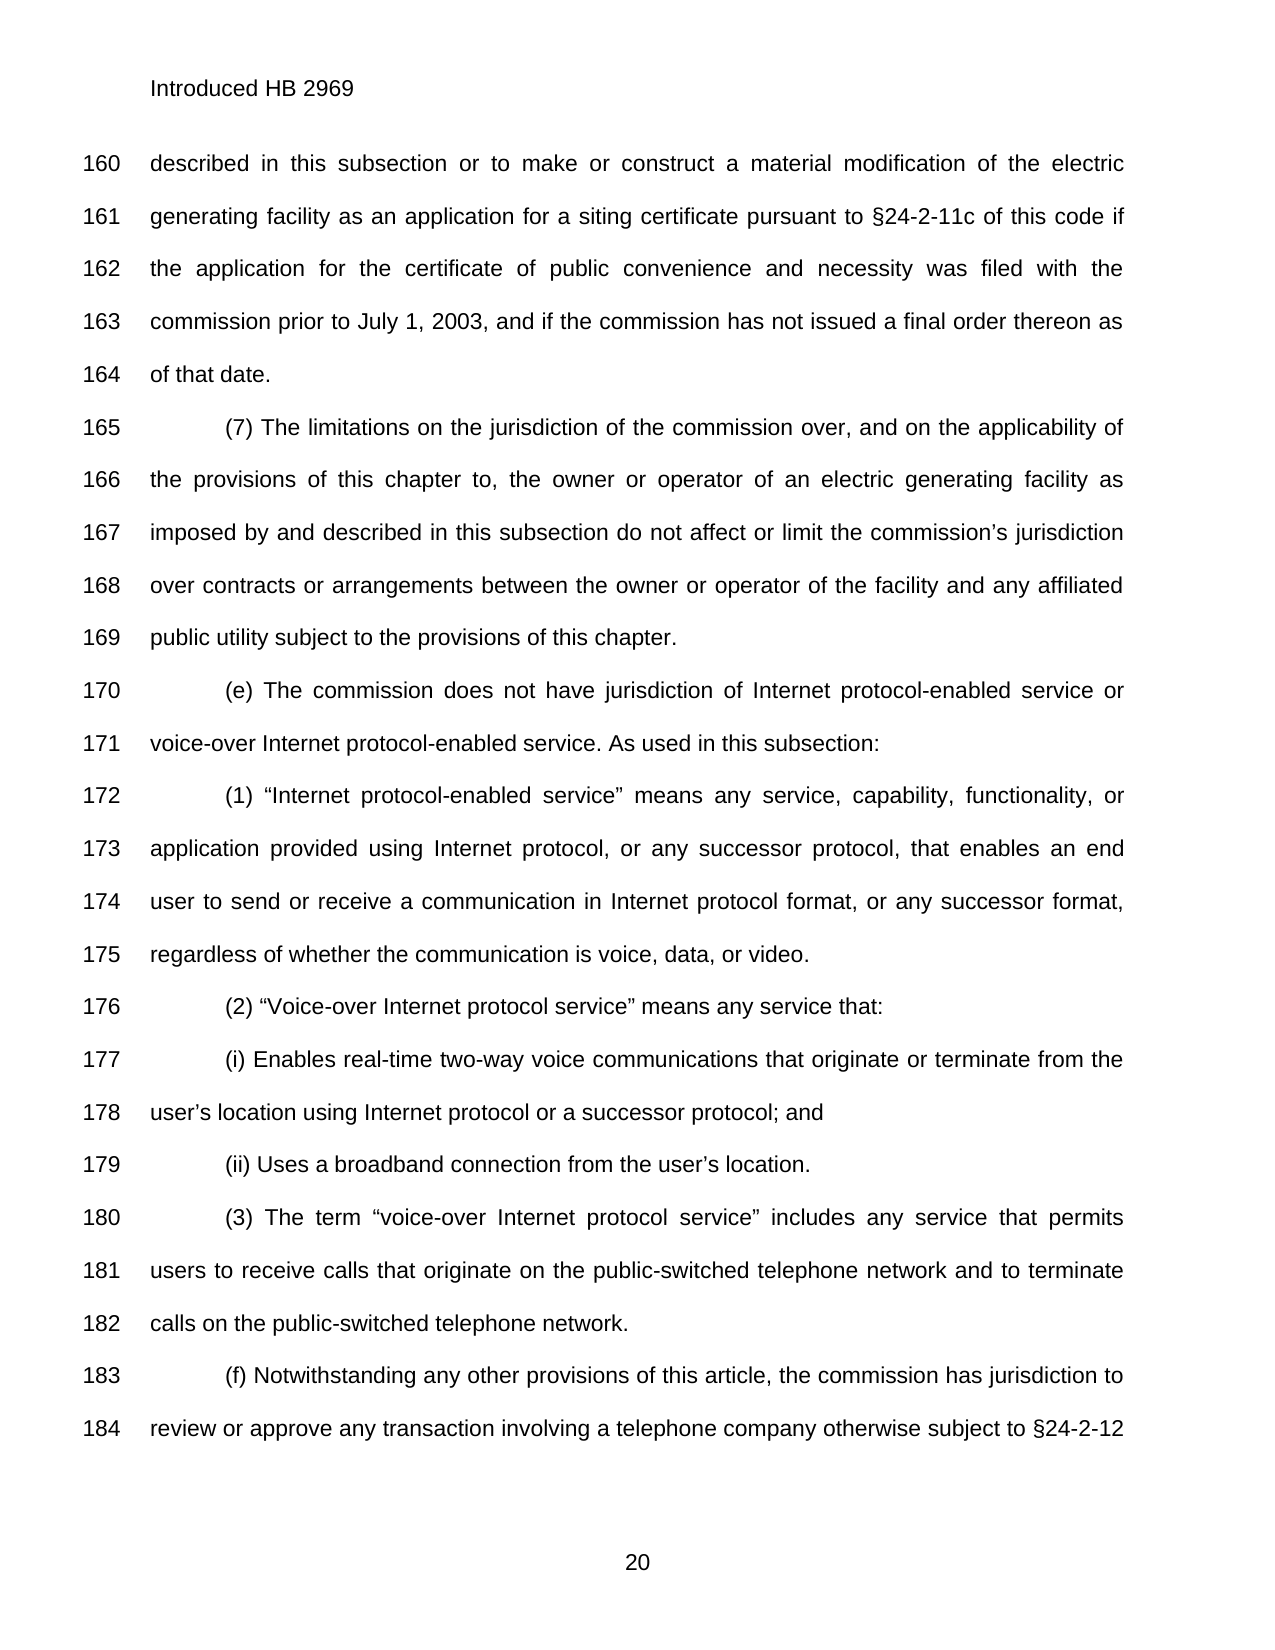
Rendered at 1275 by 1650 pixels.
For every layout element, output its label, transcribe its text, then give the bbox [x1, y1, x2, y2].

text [150, 1362, 1125, 1441]
text (ii) Uses a broadband connection from the user’s location. [150, 1151, 1125, 1178]
text (3) The term “voice-over Internet protocol service” includes any service that permits users to receive calls that originate on the public-switched telephone network and to terminate calls on the public-switched telephone network. [150, 1204, 1125, 1336]
text (i) Enables real-time two-way voice communications that originate or terminate from the user’s location using Internet protocol or a successor protocol; and [150, 1046, 1125, 1125]
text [150, 150, 1125, 387]
text (7) The limitations on the jurisdiction of the commission over, and on the applicability of the provisions of this chapter to, the owner or operator of an electric generating facility as imposed by and described in this subsection do not affect or limit the commission’s jurisdiction over contracts or arrangements between the owner or operator of the facility and any affiliated public utility subject to the provisions of this chapter. [150, 413, 1125, 651]
text (e) The commission does not have jurisdiction of Internet protocol-enabled service or voice-over Internet protocol-enabled service. As used in this subsection: [150, 677, 1125, 756]
text (2) “Voice-over Internet protocol service” means any service that: [150, 993, 1125, 1020]
text (1) “Internet protocol-enabled service” means any service, capability, functionality, or application provided using Internet protocol, or any successor protocol, that enables an end user to send or receive a communication in Internet protocol format, or any successor format, regardless of whether the communication is voice, data, or video. [150, 782, 1125, 967]
